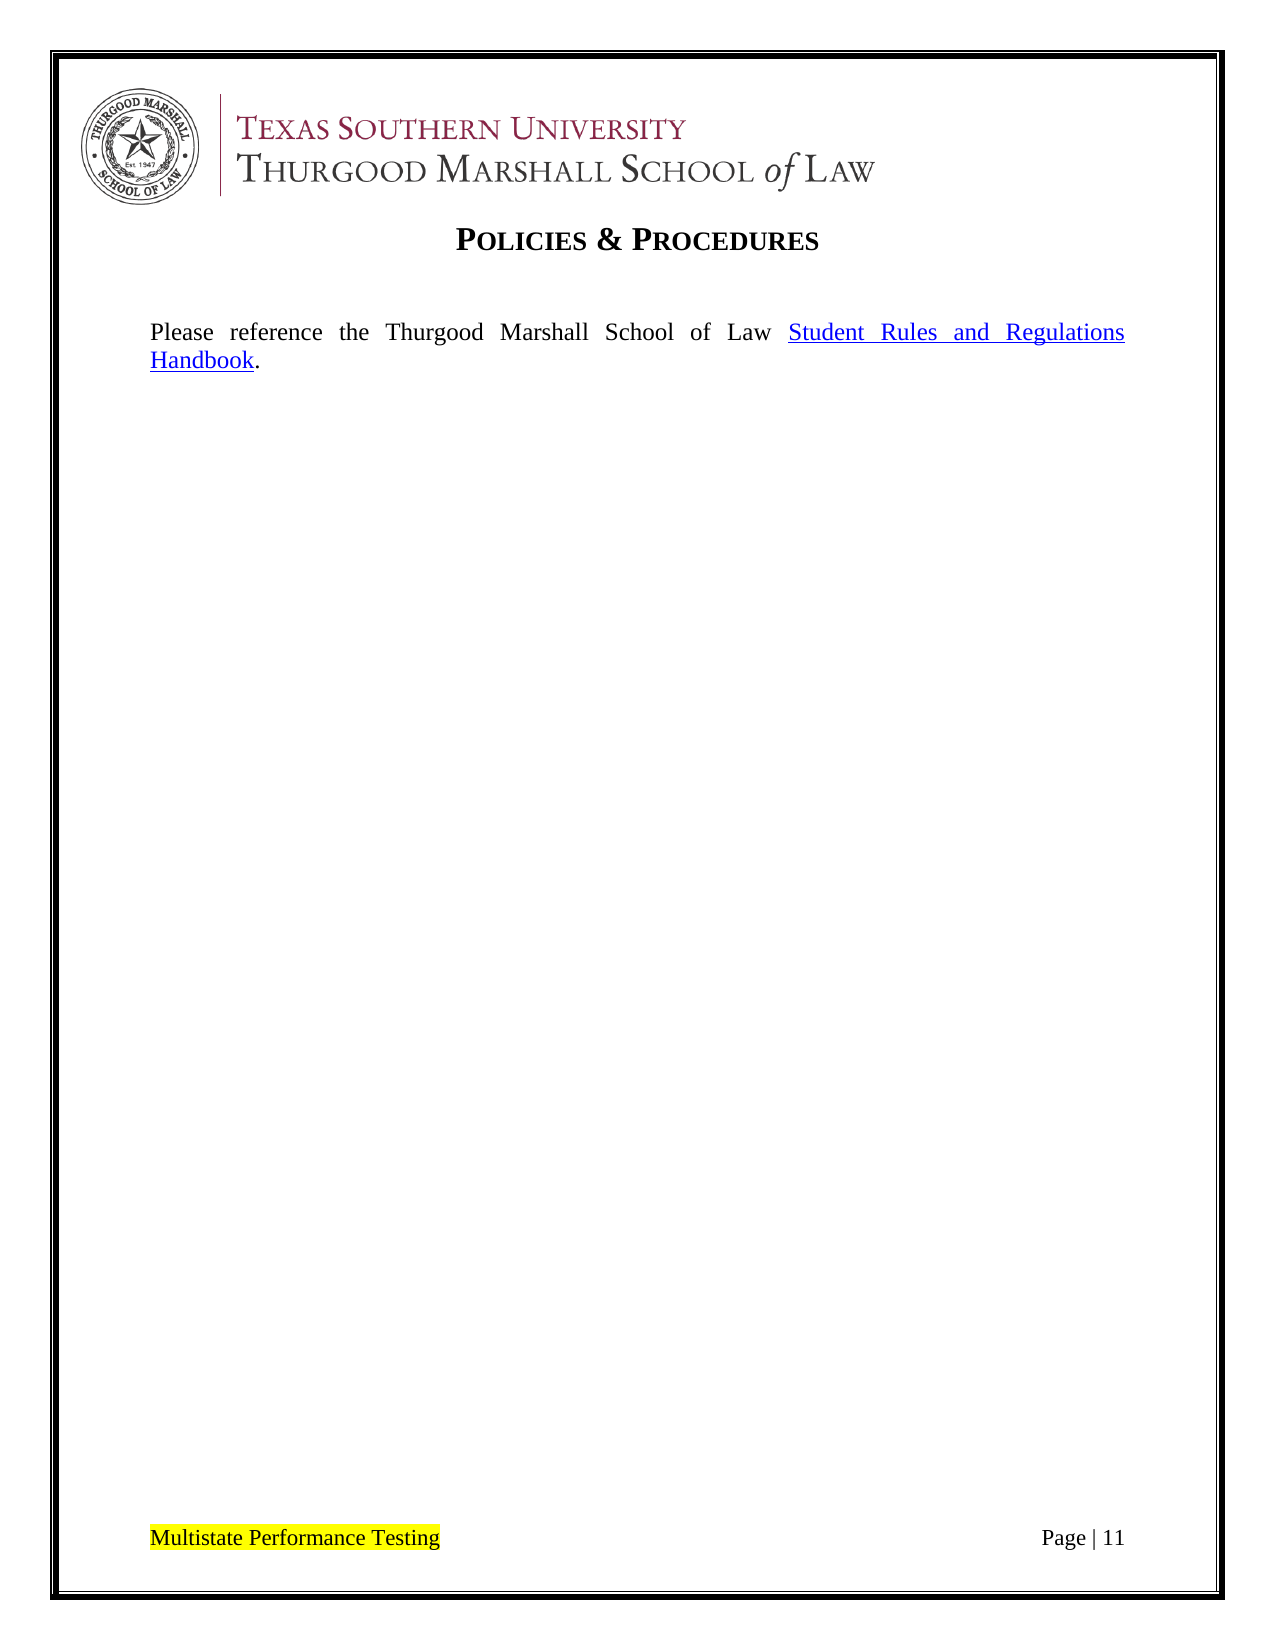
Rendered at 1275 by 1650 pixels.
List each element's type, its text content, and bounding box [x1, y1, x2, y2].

picture [70, 88, 948, 235]
text Please reference the Thurgood Marshall School of Law Student Rules and Regulations Handbook. [150, 317, 1125, 374]
subtitle Policies & Procedures [150, 219, 1125, 257]
